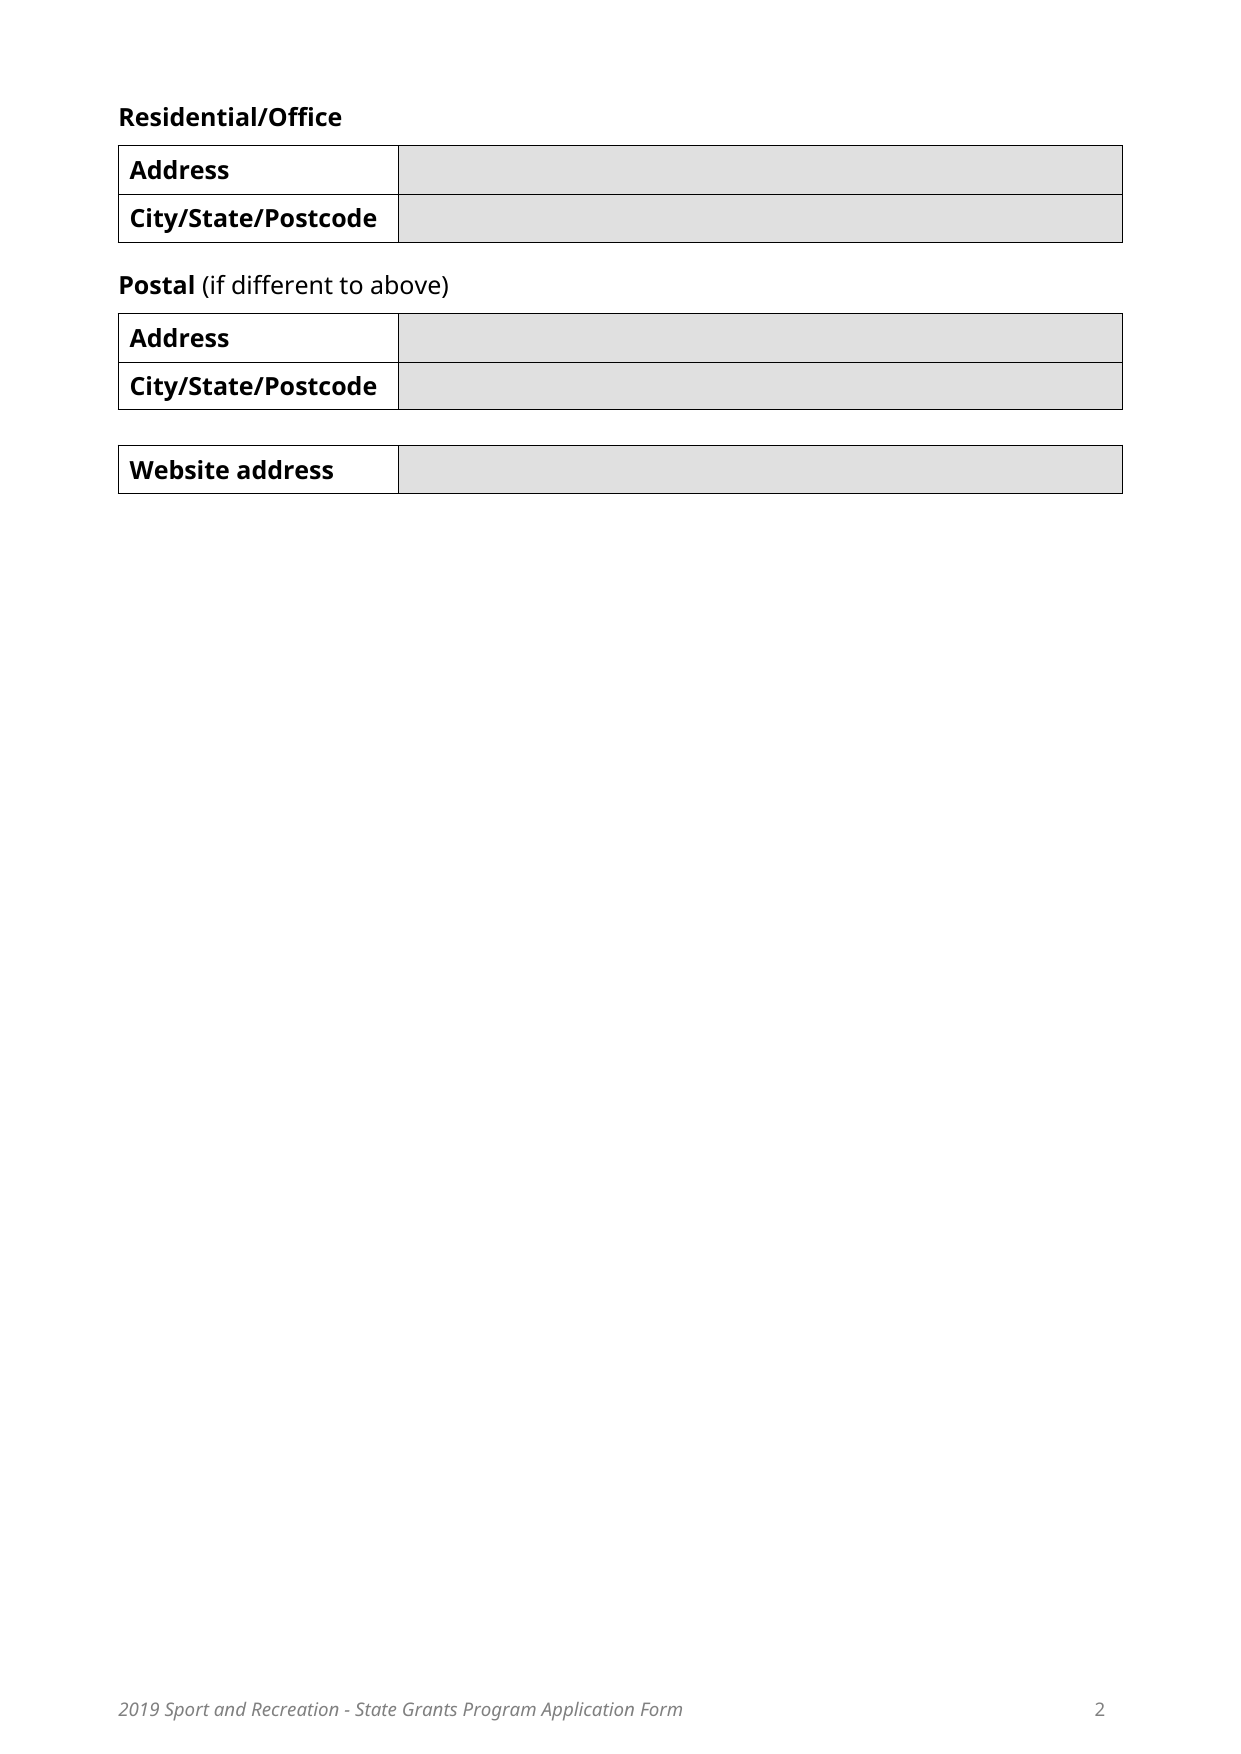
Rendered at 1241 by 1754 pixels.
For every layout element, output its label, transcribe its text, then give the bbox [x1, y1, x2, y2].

table_header [399, 146, 1122, 194]
table_cell City/State/Postcode [119, 363, 398, 409]
table_header [399, 446, 1122, 493]
table_cell [399, 363, 1122, 409]
subtitle Postal (if different to above) [118, 268, 1122, 302]
table_cell [399, 195, 1122, 242]
table_header Website address [119, 446, 398, 493]
table_header Address [119, 146, 398, 194]
table_cell City/State/Postcode [119, 195, 398, 242]
table_header Address [119, 314, 398, 362]
table_header [399, 314, 1122, 362]
subtitle Residential/Office [118, 100, 1122, 134]
